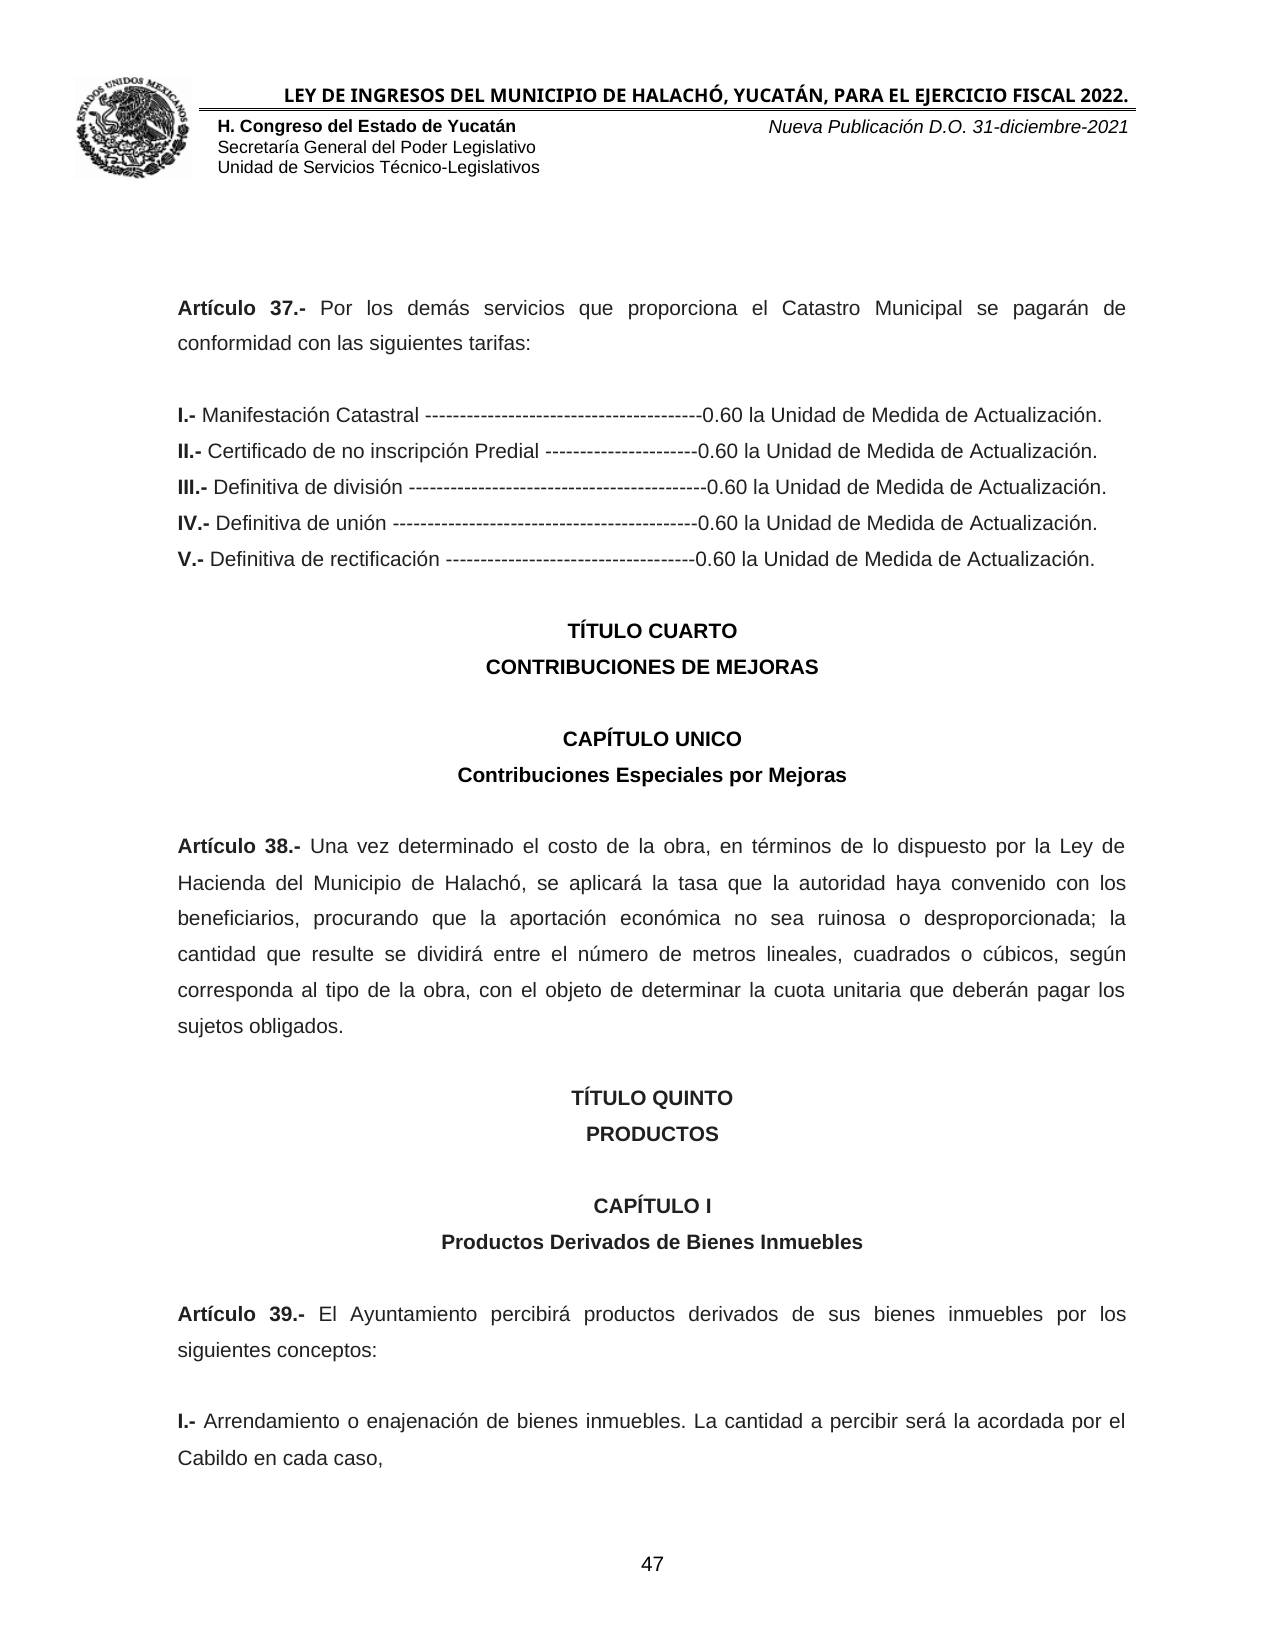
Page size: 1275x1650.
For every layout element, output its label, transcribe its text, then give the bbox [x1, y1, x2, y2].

text V.- Definitiva de rectificación ------------------------------------0.60 la Unidad de Medida de Actualización. [177, 547, 1127, 571]
text I.- Manifestación Catastral ----------------------------------------0.60 la Unidad de Medida de Actualización. [177, 403, 1127, 427]
text Artículo 38.- Una vez determinado el costo de la obra, en términos de lo dispuesto por la Ley de Hacienda del Municipio de Halachó, se aplicará la tasa que la autoridad haya convenido con los beneficiarios, procurando que la aportación económica no sea ruinosa o desproporcionada; la cantidad que resulte se dividirá entre el número de metros lineales, cuadrados o cúbicos, según corresponda al tipo de la obra, con el objeto de determinar la cuota unitaria que deberán pagar los sujetos obligados. [177, 834, 1127, 1038]
text Artículo 37.- Por los demás servicios que proporciona el Catastro Municipal se pagarán de conformidad con las siguientes tarifas: [177, 295, 1127, 355]
text CAPÍTULO UNICO [177, 727, 1127, 751]
text III.- Definitiva de división -------------------------------------------0.60 la Unidad de Medida de Actualización. [177, 475, 1127, 499]
text TÍTULO QUINTO [177, 1086, 1127, 1110]
text CAPÍTULO I [177, 1194, 1127, 1218]
text PRODUCTOS [177, 1122, 1127, 1146]
text IV.- Definitiva de unión --------------------------------------------0.60 la Unidad de Medida de Actualización. [177, 511, 1127, 535]
text Productos Derivados de Bienes Inmuebles [177, 1230, 1127, 1254]
text TÍTULO CUARTO [177, 619, 1127, 643]
text II.- Certificado de no inscripción Predial ----------------------0.60 la Unidad de Medida de Actualización. [177, 439, 1127, 463]
text I.- Arrendamiento o enajenación de bienes inmuebles. La cantidad a percibir será la acordada por el Cabildo en cada caso, [177, 1409, 1127, 1469]
text Artículo 39.- El Ayuntamiento percibirá productos derivados de sus bienes inmuebles por los siguientes conceptos: [177, 1302, 1127, 1361]
text Contribuciones Especiales por Mejoras [177, 762, 1127, 786]
text CONTRIBUCIONES DE MEJORAS [177, 655, 1127, 679]
